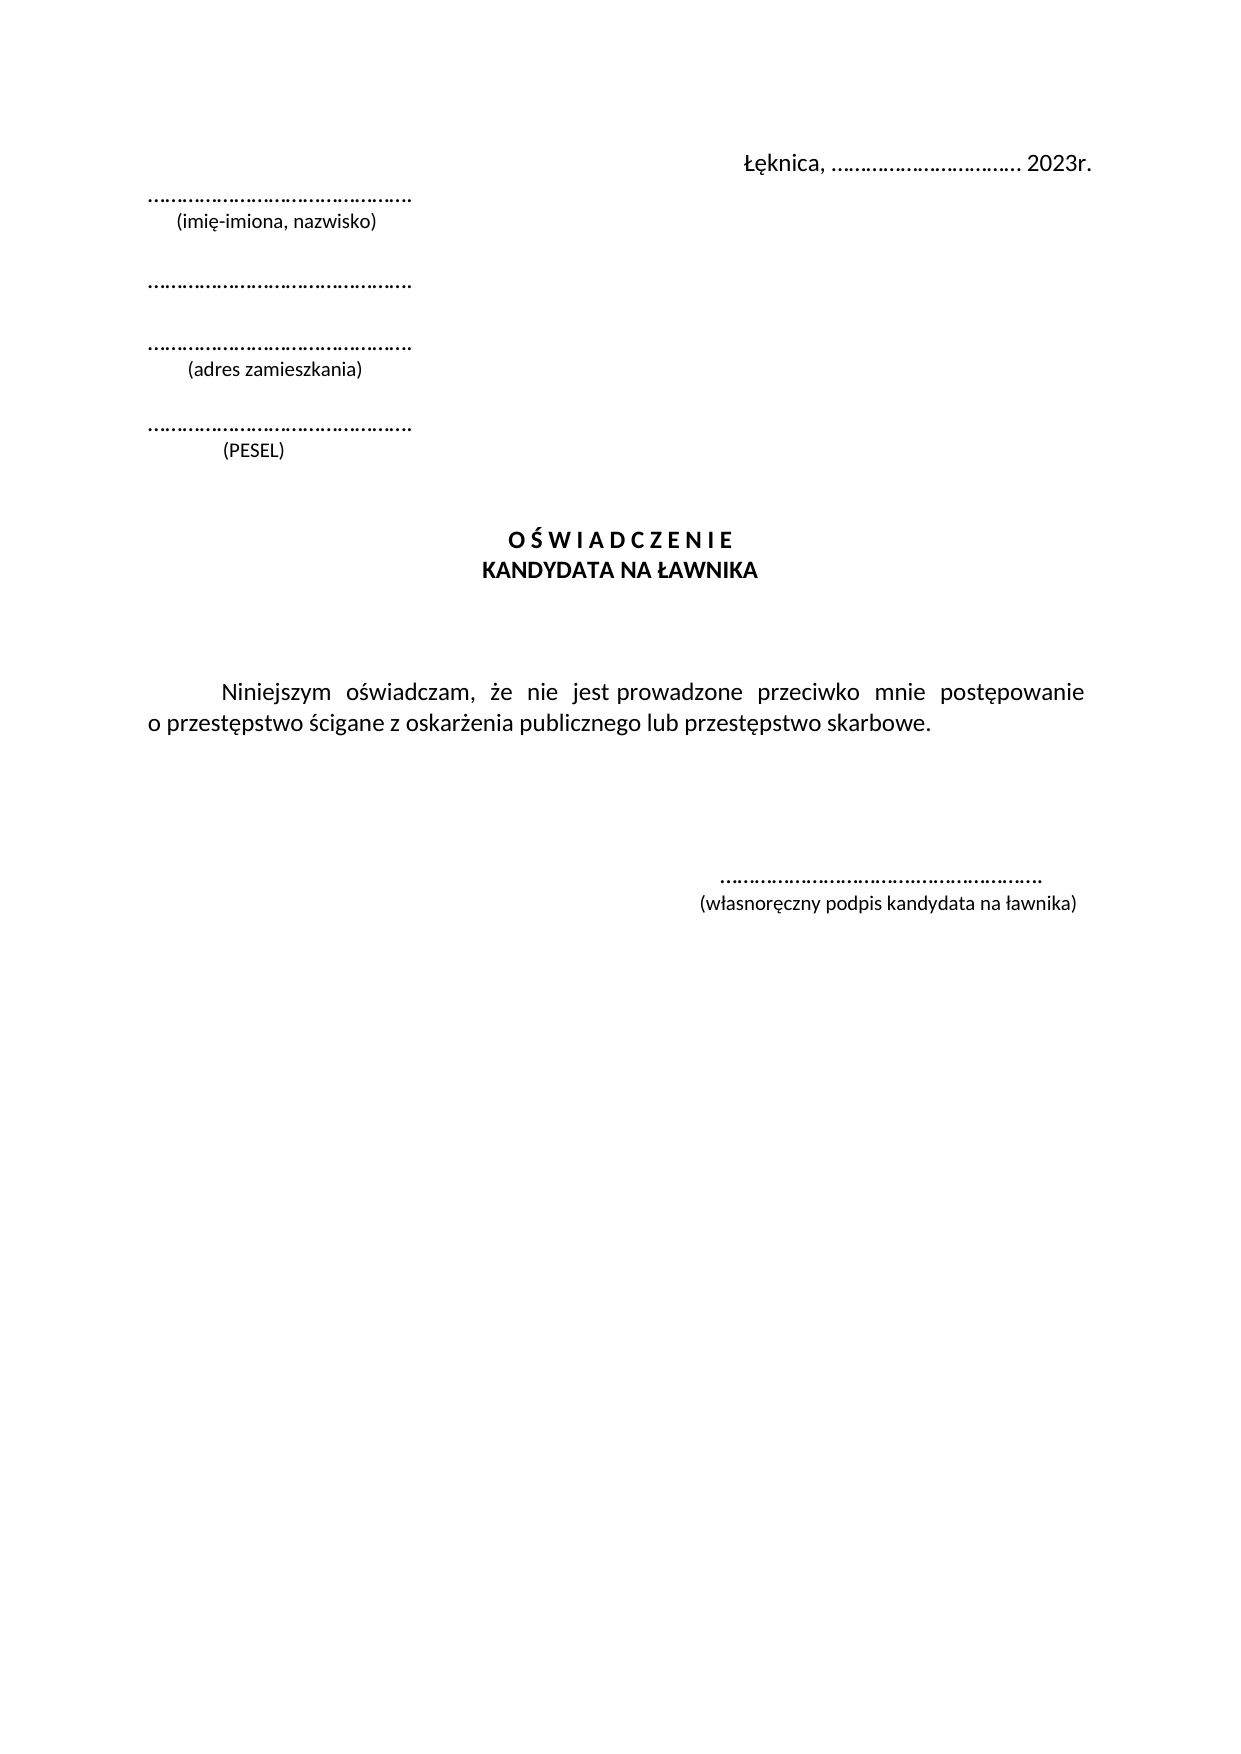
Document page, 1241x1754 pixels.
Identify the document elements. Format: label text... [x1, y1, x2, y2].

text ………………………………………. [148, 326, 1093, 356]
text KANDYDATA NA ŁAWNIKA [148, 554, 1093, 585]
text Łęknica, …………………………… 2023r. [148, 148, 1093, 178]
text ………………………………………. [148, 178, 1093, 209]
text (własnoręczny podpis kandydata na ławnika) [148, 890, 1093, 916]
text O Ś W I A D C Z E N I E [148, 524, 1093, 554]
text …………………………….…………………. [148, 860, 1093, 890]
text ………………………………………. [148, 407, 1093, 437]
text ………………………………………. [148, 264, 1093, 295]
text (PESEL) [148, 437, 1093, 463]
text (imię-imiona, nazwisko) [148, 209, 1093, 234]
text Niniejszym oświadczam, że nie jest prowadzone przeciwko mnie postępowanie o przestępstwo ścigane z oskarżenia publicznego lub przestępstwo skarbowe. [148, 677, 1093, 738]
text (adres zamieszkania) [148, 356, 1093, 382]
